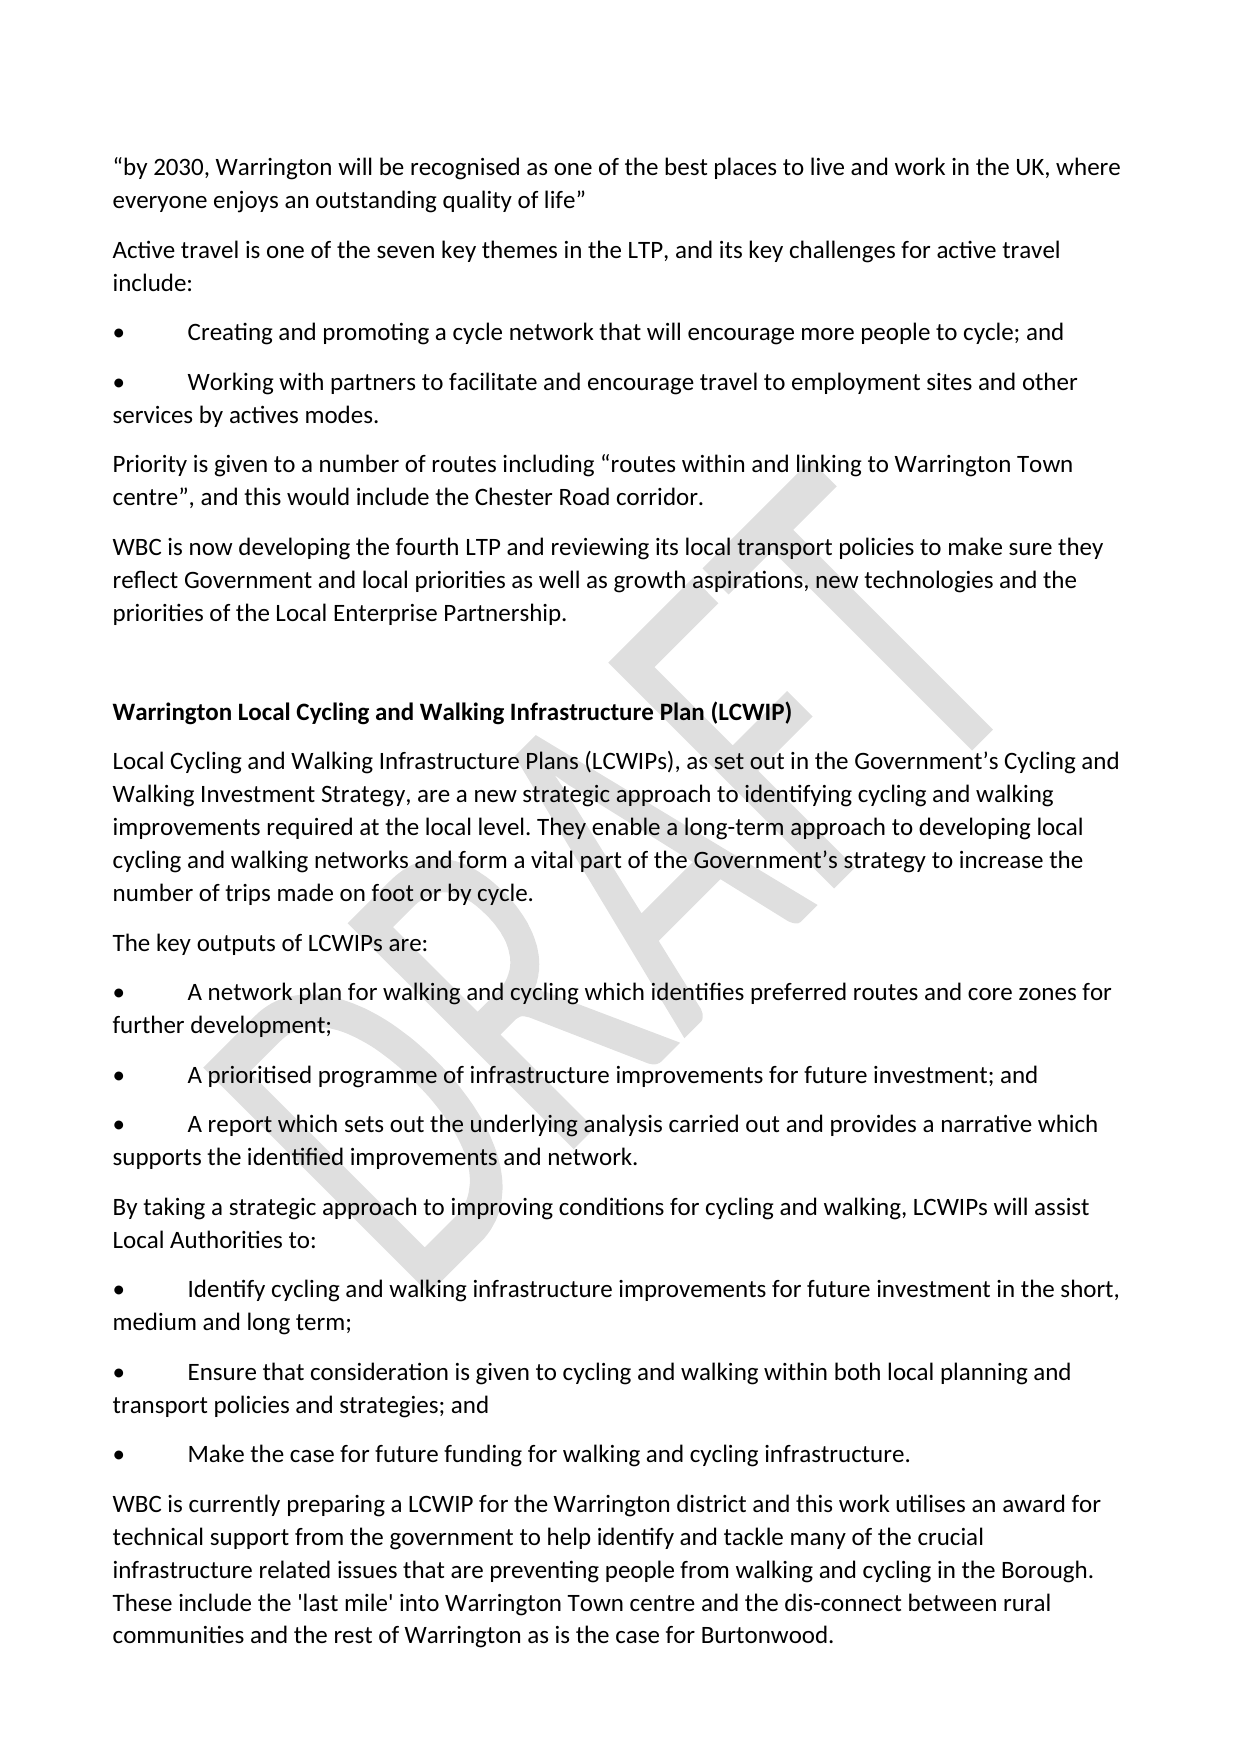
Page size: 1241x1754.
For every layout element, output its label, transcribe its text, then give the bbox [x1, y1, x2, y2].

text • Working with partners to facilitate and encourage travel to employment sites and other services by actives modes. [112, 366, 1128, 429]
text WBC is now developing the fourth LTP and reviewing its local transport policies to make sure they reflect Government and local priorities as well as growth aspirations, new technologies and the priorities of the Local Enterprise Partnership. [112, 531, 1128, 627]
text Warrington Local Cycling and Walking Infrastructure Plan (LCWIP) [112, 696, 1128, 726]
text Priority is given to a number of routes including “routes within and linking to Warrington Town centre”, and this would include the Chester Road corridor. [112, 448, 1128, 512]
text • A prioritised programme of infrastructure improvements for future investment; and [112, 1059, 1128, 1089]
text WBC is currently preparing a LCWIP for the Warrington district and this work utilises an award for technical support from the government to help identify and tackle many of the crucial infrastructure related issues that are preventing people from walking and cycling in the Borough. These include the 'last mile' into Warrington Town centre and the dis-connect between rural communities and the rest of Warrington as is the case for Burtonwood. [112, 1488, 1128, 1650]
text • A network plan for walking and cycling which identifies preferred routes and core zones for further development; [112, 976, 1128, 1040]
text • A report which sets out the underlying analysis carried out and provides a narrative which supports the identified improvements and network. [112, 1108, 1128, 1172]
text • Make the case for future funding for walking and cycling infrastructure. [112, 1438, 1128, 1469]
text By taking a strategic approach to improving conditions for cycling and walking, LCWIPs will assist Local Authorities to: [112, 1191, 1128, 1254]
text “by 2030, Warrington will be recognised as one of the best places to live and work in the UK, where everyone enjoys an outstanding quality of life” [112, 151, 1128, 215]
text • Identify cycling and walking infrastructure improvements for future investment in the short, medium and long term; [112, 1273, 1128, 1337]
text • Creating and promoting a cycle network that will encourage more people to cycle; and [112, 316, 1128, 347]
text Local Cycling and Walking Infrastructure Plans (LCWIPs), as set out in the Government’s Cycling and Walking Investment Strategy, are a new strategic approach to identifying cycling and walking improvements required at the local level. They enable a long-term approach to developing local cycling and walking networks and form a vital part of the Government’s strategy to increase the number of trips made on foot or by cycle. [112, 746, 1128, 908]
text The key outputs of LCWIPs are: [112, 927, 1128, 957]
text • Ensure that consideration is given to cycling and walking within both local planning and transport policies and strategies; and [112, 1356, 1128, 1419]
text Active travel is one of the seven key themes in the LTP, and its key challenges for active travel include: [112, 234, 1128, 297]
